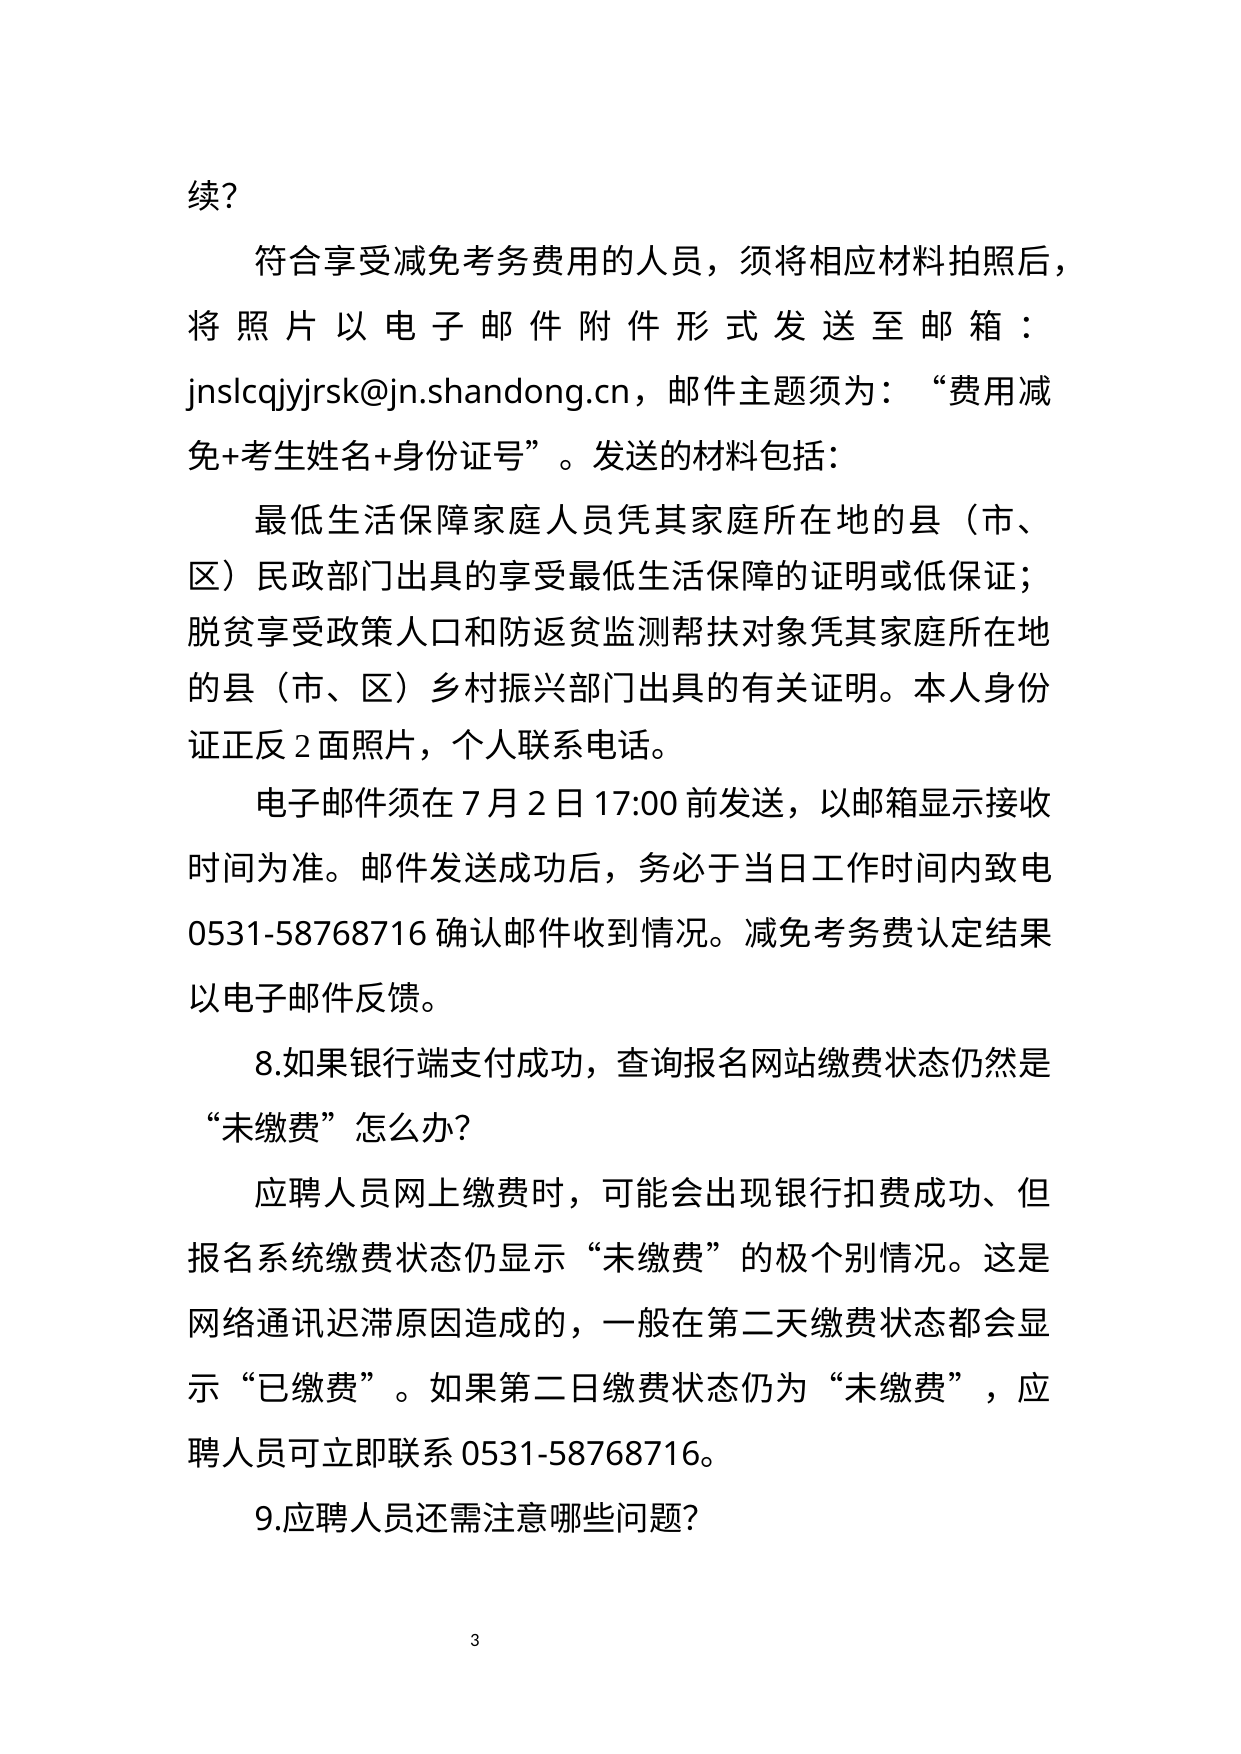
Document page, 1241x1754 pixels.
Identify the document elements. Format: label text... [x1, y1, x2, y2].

text 电子邮件须在7月2日17:00前发送，以邮箱显示接收时间为准。邮件发送成功后，务必于当日工作时间内致电0531-58768716确认邮件收到情况。减免考务费认定结果以电子邮件反馈。 [187, 768, 1053, 1028]
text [187, 162, 1053, 227]
text 9.应聘人员还需注意哪些问题？ [187, 1483, 1053, 1548]
text 应聘人员网上缴费时，可能会出现银行扣费成功、但报名系统缴费状态仍显示“未缴费”的极个别情况。这是网络通讯迟滞原因造成的，一般在第二天缴费状态都会显示“已缴费”。如果第二日缴费状态仍为“未缴费”，应聘人员可立即联系0531-58768716。 [187, 1158, 1053, 1483]
text 最低生活保障家庭人员凭其家庭所在地的县（市、区）民政部门出具的享受最低生活保障的证明或低保证；脱贫享受政策人口和防返贫监测帮扶对象凭其家庭所在地的县（市、区）乡村振兴部门出具的有关证明。本人身份证正反2面照片，个人联系电话。 [187, 487, 1053, 768]
text 8.如果银行端支付成功，查询报名网站缴费状态仍然是“未缴费”怎么办？ [187, 1028, 1053, 1158]
text 符合享受减免考务费用的人员，须将相应材料拍照后，将照片以电子邮件附件形式发送至邮箱：jnslcqjyjrsk@jn.shandong.cn，邮件主题须为：“费用减免+考生姓名+身份证号”。发送的材料包括： [187, 227, 1053, 487]
